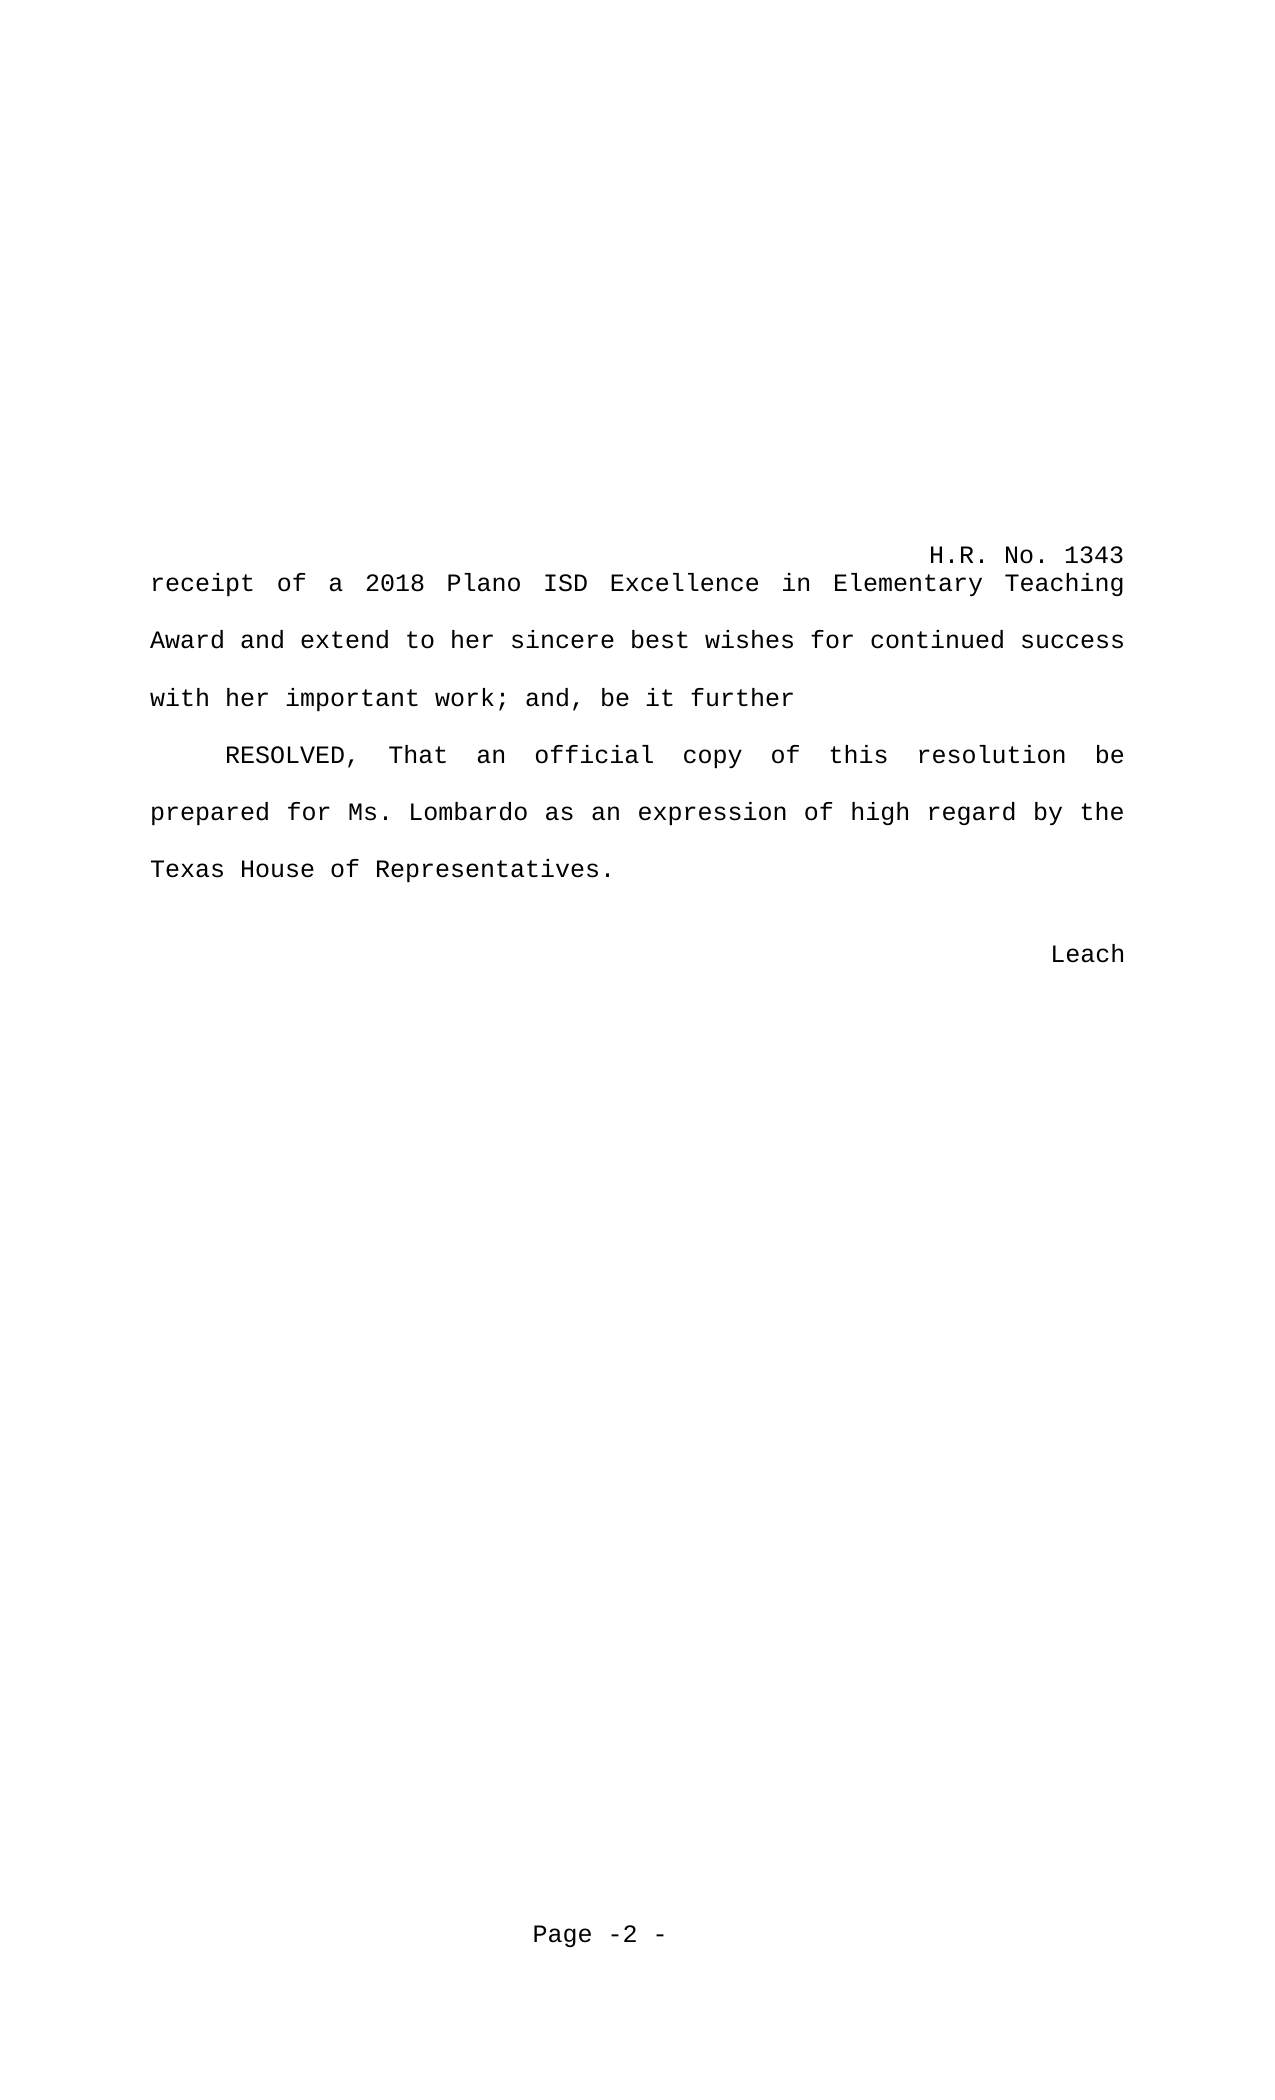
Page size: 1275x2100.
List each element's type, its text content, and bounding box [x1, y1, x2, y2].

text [150, 571, 1125, 713]
text Leach [150, 942, 1125, 970]
text RESOLVED, That an official copy of this resolution be prepared for Ms. Lombardo as an expression of high regard by the Texas House of Representatives. [150, 742, 1125, 885]
